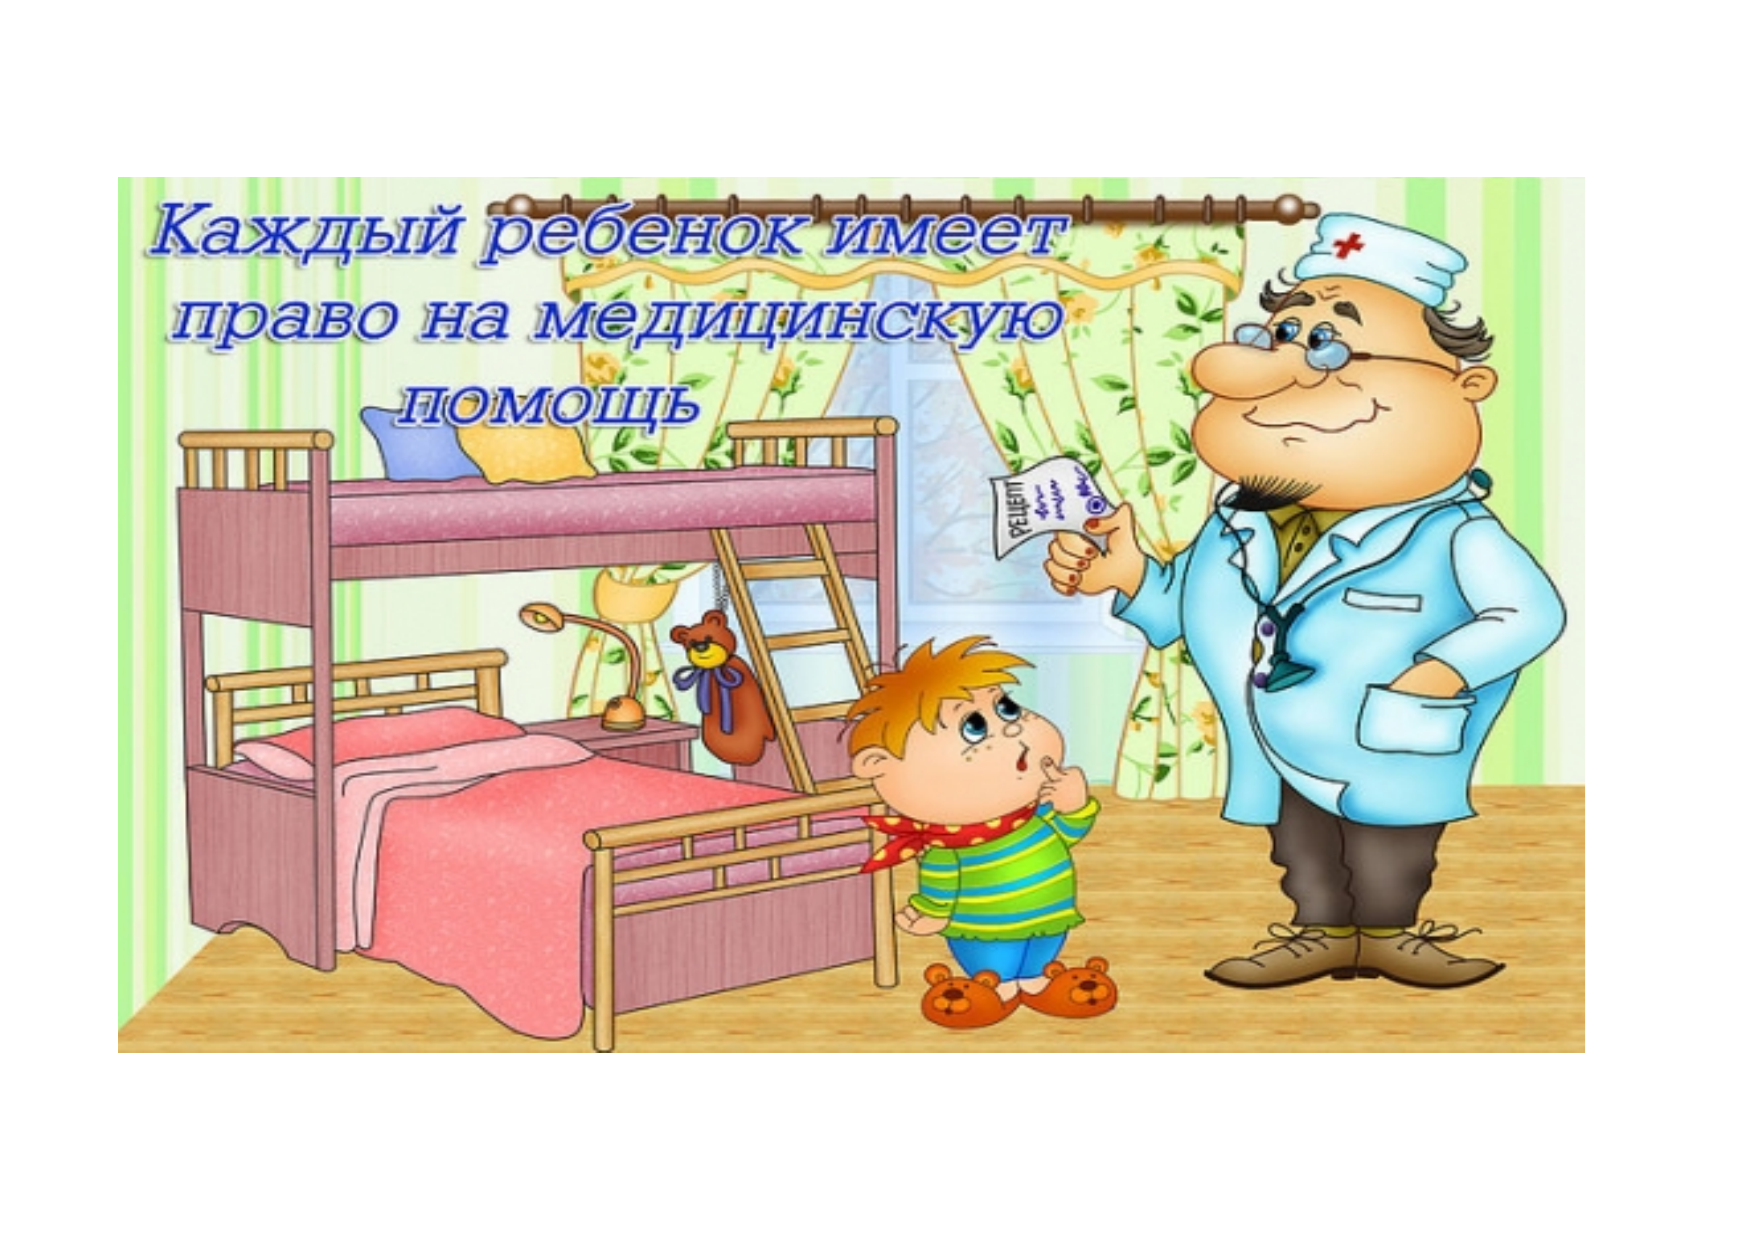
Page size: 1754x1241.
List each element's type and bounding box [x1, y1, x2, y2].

text [118, 177, 1636, 1085]
picture [118, 177, 1586, 1053]
